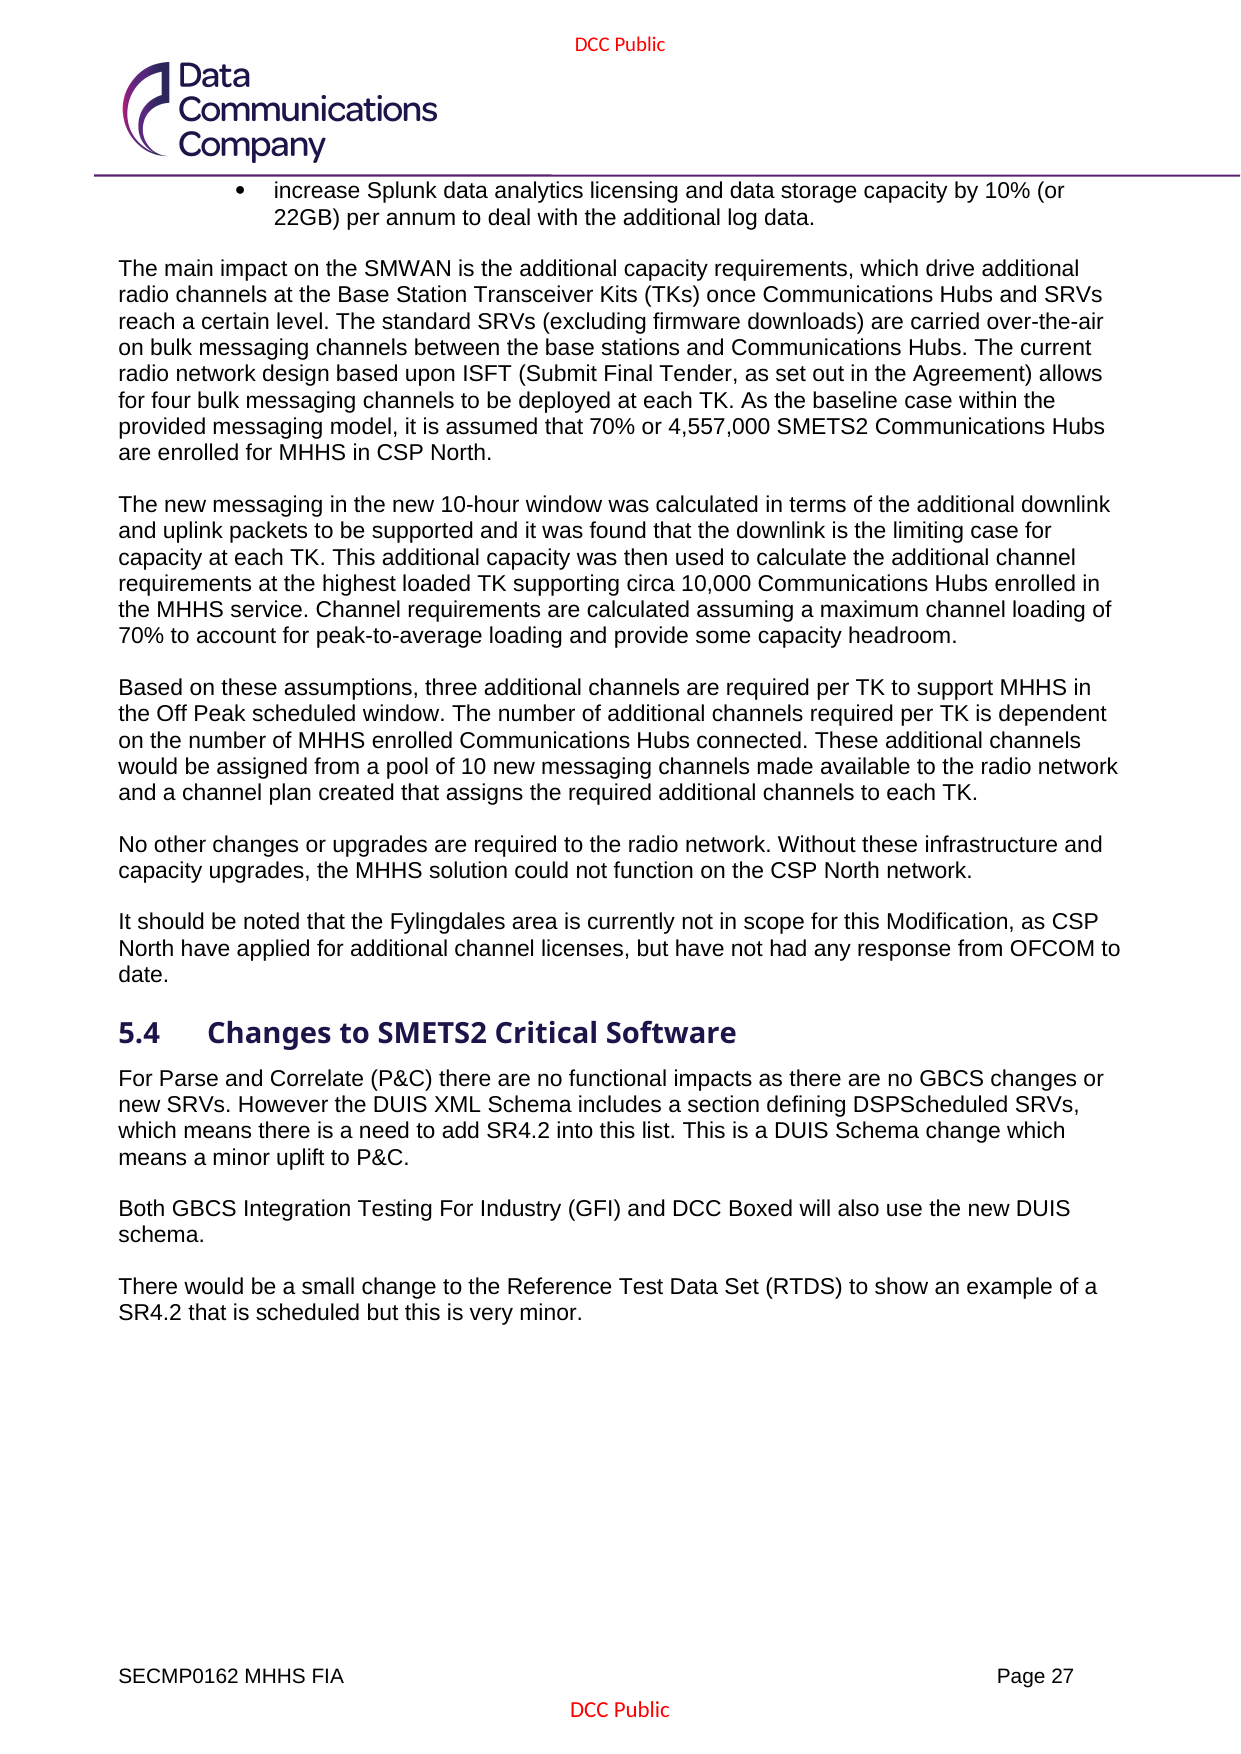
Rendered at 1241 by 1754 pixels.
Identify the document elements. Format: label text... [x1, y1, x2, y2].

text The main impact on the SMWAN is the additional capacity requirements, which drive additional radio channels at the Base Station Transceiver Kits (TKs) once Communications Hubs and SRVs reach a certain level. The standard SRVs (excluding firmware downloads) are carried over-the-air on bulk messaging channels between the base stations and Communications Hubs. The current radio network design based upon ISFT (Submit Final Tender, as set out in the Agreement) allows for four bulk messaging channels to be deployed at each TK. As the baseline case within the provided messaging model, it is assumed that 70% or 4,557,000 SMETS2 Communications Hubs are enrolled for MHHS in CSP North. [118, 255, 1122, 466]
picture [122, 62, 437, 163]
subtitle Changes to SMETS2 Critical Software [118, 1012, 1122, 1052]
text Both GBCS Integration Testing For Industry (GFI) and DCC Boxed will also use the new DUIS schema. [118, 1195, 1122, 1248]
text The new messaging in the new 10-hour window was calculated in terms of the additional downlink and uplink packets to be supported and it was found that the downlink is the limiting case for capacity at each TK. This additional capacity was then used to calculate the additional channel requirements at the highest loaded TK supporting circa 10,000 Communications Hubs enrolled in the MHHS service. Channel requirements are calculated assuming a maximum channel loading of 70% to account for peak-to-average loading and provide some capacity headroom. [118, 491, 1122, 649]
text There would be a small change to the Reference Test Data Set (RTDS) to show an example of a SR4.2 that is scheduled but this is very minor. [118, 1273, 1122, 1325]
text No other changes or upgrades are required to the radio network. Without these infrastructure and capacity upgrades, the MHHS solution could not function on the CSP North network. [118, 831, 1122, 883]
list increase Splunk data analytics licensing and data storage capacity by 10% (or 22GB) per annum to deal with the additional log data. [236, 177, 1122, 230]
text For Parse and Correlate (P&C) there are no functional impacts as there are no GBCS changes or new SRVs. However the DUIS XML Schema includes a section defining DSPScheduled SRVs, which means there is a need to add SR4.2 into this list. This is a DUIS Schema change which means a minor uplift to P&C. [118, 1064, 1122, 1170]
text It should be noted that the Fylingdales area is currently not in scope for this Modification, as CSP North have applied for additional channel licenses, but have not had any response from OFCOM to date. [118, 908, 1122, 987]
text Based on these assumptions, three additional channels are required per TK to support MHHS in the Off Peak scheduled window. The number of additional channels required per TK is dependent on the number of MHHS enrolled Communications Hubs connected. These additional channels would be assigned from a pool of 10 new messaging channels made available to the radio network and a channel plan created that assigns the required additional channels to each TK. [118, 674, 1122, 806]
